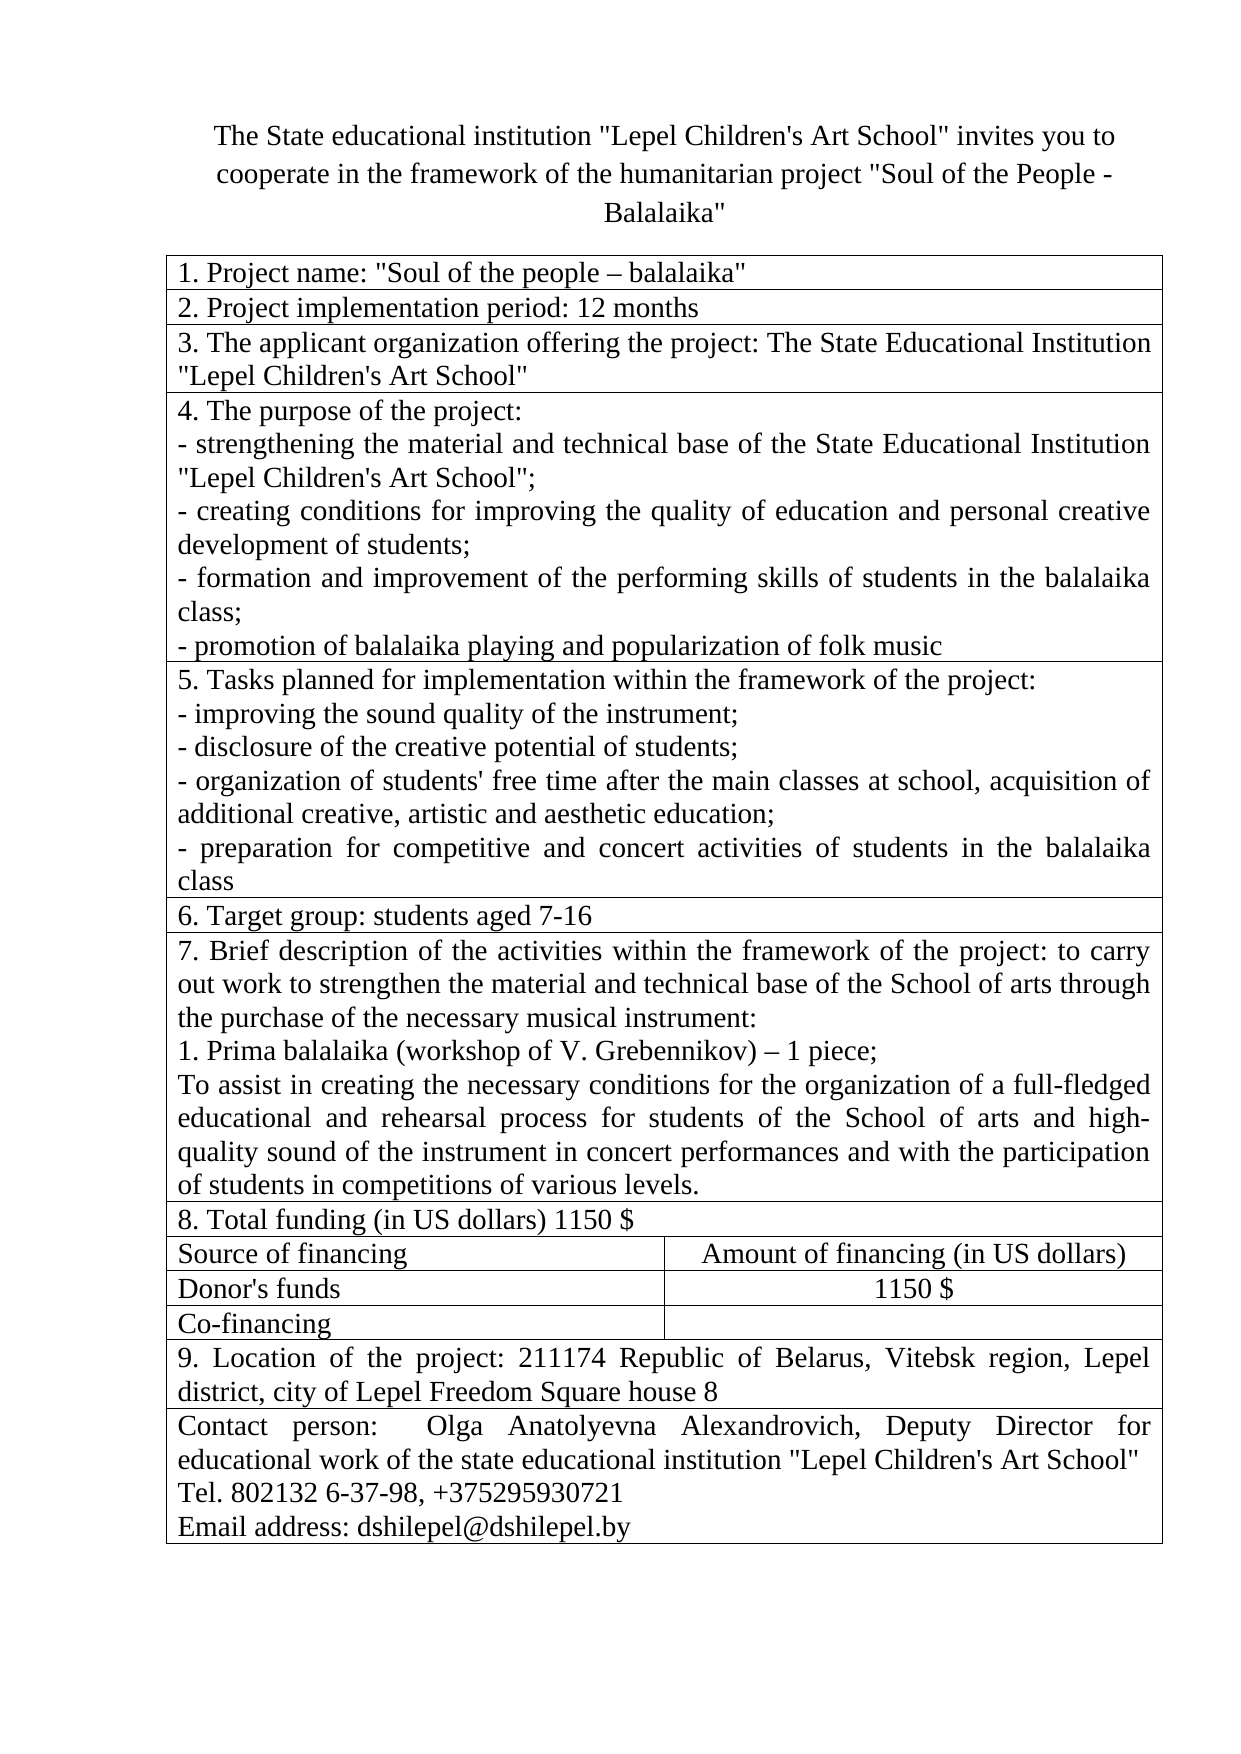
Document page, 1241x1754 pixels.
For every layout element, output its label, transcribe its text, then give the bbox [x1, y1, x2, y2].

table_cell Contact person: Olga Anatolyevna Alexandrovich, Deputy Director for educational work of the state educational institution "Lepel Children's Art School" Tel. 802132 6-37-98, +375295930721 Email address: dshilepel@dshilepel.by [167, 1409, 1162, 1543]
table_cell 9. Location of the project: 211174 Republic of Belarus, Vitebsk region, Lepel district, city of Lepel Freedom Square house 8 [167, 1340, 1162, 1407]
table_cell 4. The purpose of the project: - strengthening the material and technical base of the State Educational Institution "Lepel Children's Art School"; - creating conditions for improving the quality of education and personal creative development of students; - formation and improvement of the performing skills of students in the balalaika class; - promotion of balalaika playing and popularization of folk music [167, 393, 1162, 661]
table_cell 8. Total funding (in US dollars) 1150 $ [167, 1202, 1162, 1236]
table_cell 6. Target group: students aged 7-16 [167, 898, 1162, 932]
table_header 1. Project name: "Soul of the people – balalaika" [167, 256, 1162, 289]
table_cell Donor's funds [167, 1271, 664, 1305]
table_cell Co-financing [167, 1306, 664, 1339]
table_cell 5. Tasks planned for implementation within the framework of the project: - improving the sound quality of the instrument; - disclosure of the creative potential of students; - organization of students' free time after the main classes at school, acquisition of additional creative, artistic and aesthetic education; - preparation for competitive and concert activities of students in the balalaika class [167, 662, 1162, 897]
table_cell Source of financing [167, 1237, 664, 1270]
table_cell 2. Project implementation period: 12 months [167, 290, 1162, 324]
table_cell 3. The applicant organization offering the project: The State Educational Institution "Lepel Children's Art School" [167, 325, 1162, 392]
table_cell 1150 $ [665, 1271, 1162, 1305]
table_cell [665, 1306, 1162, 1339]
table_cell 7. Brief description of the activities within the framework of the project: to carry out work to strengthen the material and technical base of the School of arts through the purchase of the necessary musical instrument: 1. Prima balalaika (workshop of V. Grebennikov) – 1 piece; To assist in creating the necessary conditions for the organization of a full-fledged educational and rehearsal process for students of the School of arts and high-quality sound of the instrument in concert performances and with the participation of students in competitions of various levels. [167, 933, 1162, 1201]
text The State educational institution "Lepel Children's Art School" invites you to cooperate in the framework of the humanitarian project "Soul of the People - Balalaika" [177, 118, 1152, 229]
table_cell Amount of financing (in US dollars) [665, 1237, 1162, 1270]
